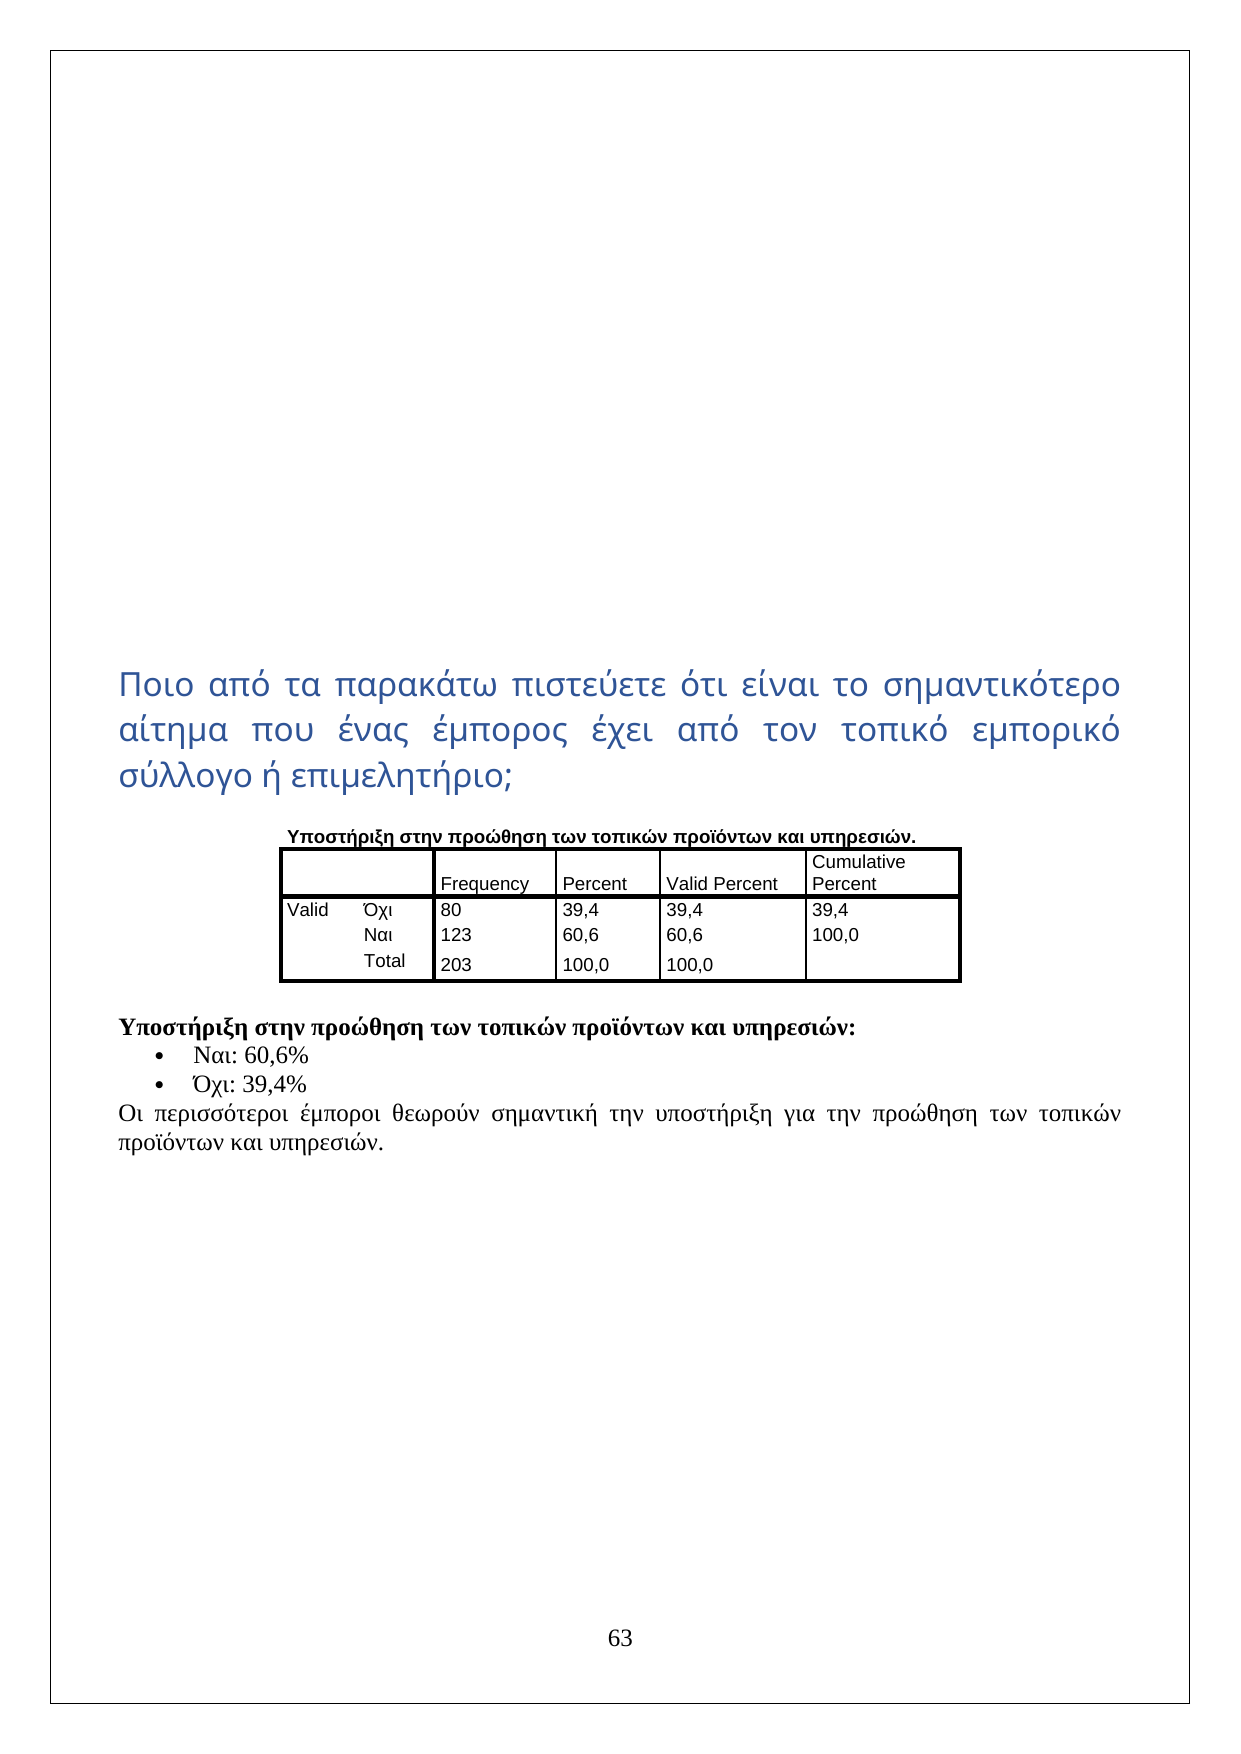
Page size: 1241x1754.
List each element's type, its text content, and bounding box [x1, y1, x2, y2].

table_cell 39,4 [807, 899, 958, 920]
table_cell 60,6 [661, 920, 805, 946]
table_cell 60,6 [557, 920, 659, 946]
table_cell Ναι [358, 920, 432, 946]
table_cell [283, 851, 432, 894]
table_cell 39,4 [661, 899, 805, 920]
table_cell Frequency [436, 851, 555, 894]
table_cell 100,0 [661, 946, 805, 979]
table_cell 80 [436, 899, 555, 920]
table_cell 100,0 [807, 920, 958, 946]
table_cell Percent [557, 851, 659, 894]
text Οι περισσότεροι έμποροι θεωρούν σημαντική την υποστήριξη για την προώθηση των τοπικών προϊόντων και υπηρεσιών. [118, 1098, 1122, 1155]
table_cell Total [358, 946, 432, 979]
table_cell 39,4 [557, 899, 659, 920]
table_cell 123 [436, 920, 555, 946]
text Υποστήριξη στην προώθηση των τοπικών προϊόντων και υπηρεσιών: [118, 1012, 1122, 1040]
table_cell Valid [283, 899, 357, 979]
table_cell Valid Percent [661, 851, 805, 894]
list Ναι: 60,6% [156, 1040, 1122, 1069]
table_cell [807, 946, 958, 979]
table_cell 100,0 [557, 946, 659, 979]
table_header Υποστήριξη στην προώθηση των τοπικών προϊόντων και υπηρεσιών. [281, 826, 959, 847]
table_cell 203 [436, 946, 555, 979]
table_cell Cumulative Percent [807, 851, 958, 894]
list Όχι: 39,4% [156, 1069, 1122, 1098]
table_cell Όχι [358, 899, 432, 920]
subtitle Ποιο από τα παρακάτω πιστεύετε ότι είναι το σημαντικότερο αίτημα που ένας έμπορος έχει από τον τοπικό εμπορικό σύλλογο ή επιμελητήριο; [118, 661, 1122, 797]
